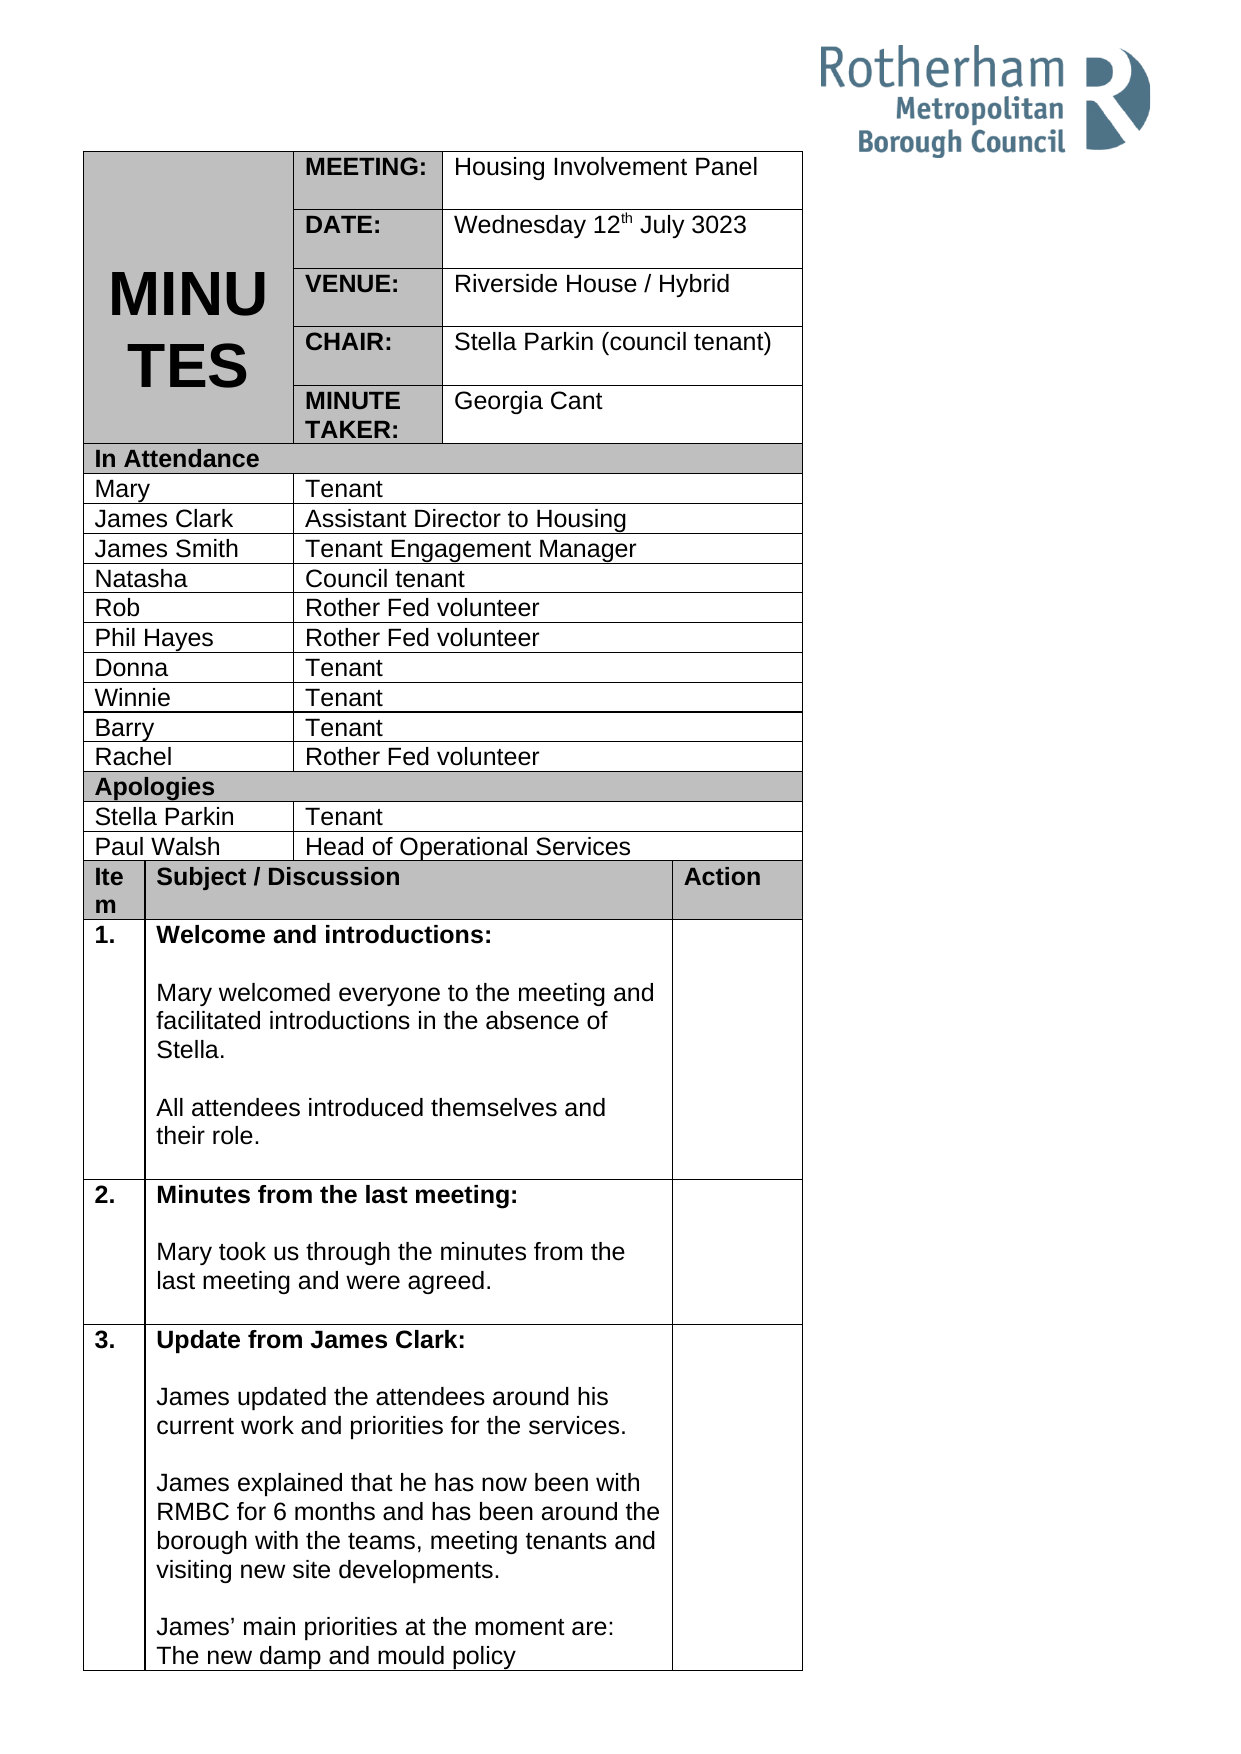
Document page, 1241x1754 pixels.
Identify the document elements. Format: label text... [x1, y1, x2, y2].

table_cell Subject / Discussion [146, 861, 672, 919]
table_header Housing Involvement Panel [443, 152, 802, 209]
table_cell Tenant [294, 713, 802, 741]
table_cell Assistant Director to Housing [294, 504, 802, 533]
table_cell James Smith [84, 534, 293, 562]
table_cell 3. [84, 1325, 144, 1669]
table_cell Head of Operational Services [294, 832, 802, 860]
table_cell [673, 920, 802, 1179]
table_cell CHAIR: [294, 327, 442, 385]
table_cell Tenant [294, 474, 802, 503]
table_cell Item [84, 861, 144, 919]
table_cell Rother Fed volunteer [294, 593, 802, 622]
table_cell Apologies [84, 772, 802, 801]
table_cell Mary [84, 474, 293, 503]
table_cell [673, 1180, 802, 1323]
table_header MEETING: [294, 152, 442, 209]
table_cell Rob [84, 593, 293, 622]
table_cell Donna [84, 653, 293, 682]
table_cell Tenant Engagement Manager [294, 534, 802, 562]
table_cell VENUE: [294, 269, 442, 326]
table_cell James Clark [84, 504, 293, 533]
table_cell Stella Parkin [84, 802, 293, 831]
table_cell Wednesday 12th July 3023 [443, 210, 802, 268]
table_cell Rother Fed volunteer [294, 623, 802, 652]
table_cell Action [673, 861, 802, 919]
table_cell In Attendance [84, 444, 802, 473]
table_cell Tenant [294, 683, 802, 711]
table_cell Paul Walsh [84, 832, 293, 860]
table_header MINUTES [84, 152, 293, 443]
table_cell Rachel [84, 742, 293, 771]
table_cell Rother Fed volunteer [294, 742, 802, 771]
table_cell Phil Hayes [84, 623, 293, 652]
table_cell Tenant [294, 653, 802, 682]
table_cell Tenant [294, 802, 802, 831]
table_cell 1. [84, 920, 144, 1179]
table_cell Minutes from the last meeting: Mary took us through the minutes from the last meeting and were agreed. [146, 1180, 672, 1323]
table_cell 2. [84, 1180, 144, 1323]
table_cell MINUTE TAKER: [294, 386, 442, 443]
table_cell Natasha [84, 564, 293, 592]
table_cell Barry [84, 713, 293, 741]
table_cell Winnie [84, 683, 293, 711]
table_cell DATE: [294, 210, 442, 268]
table_cell Welcome and introductions: Mary welcomed everyone to the meeting and facilitated introductions in the absence of Stella. All attendees introduced themselves and their role. [146, 920, 672, 1179]
table_cell Georgia Cant [443, 386, 802, 443]
table_cell Stella Parkin (council tenant) [443, 327, 802, 385]
table_cell Council tenant [294, 564, 802, 592]
picture [821, 45, 1151, 158]
table_cell Riverside House / Hybrid [443, 269, 802, 326]
table_cell [673, 1325, 802, 1669]
